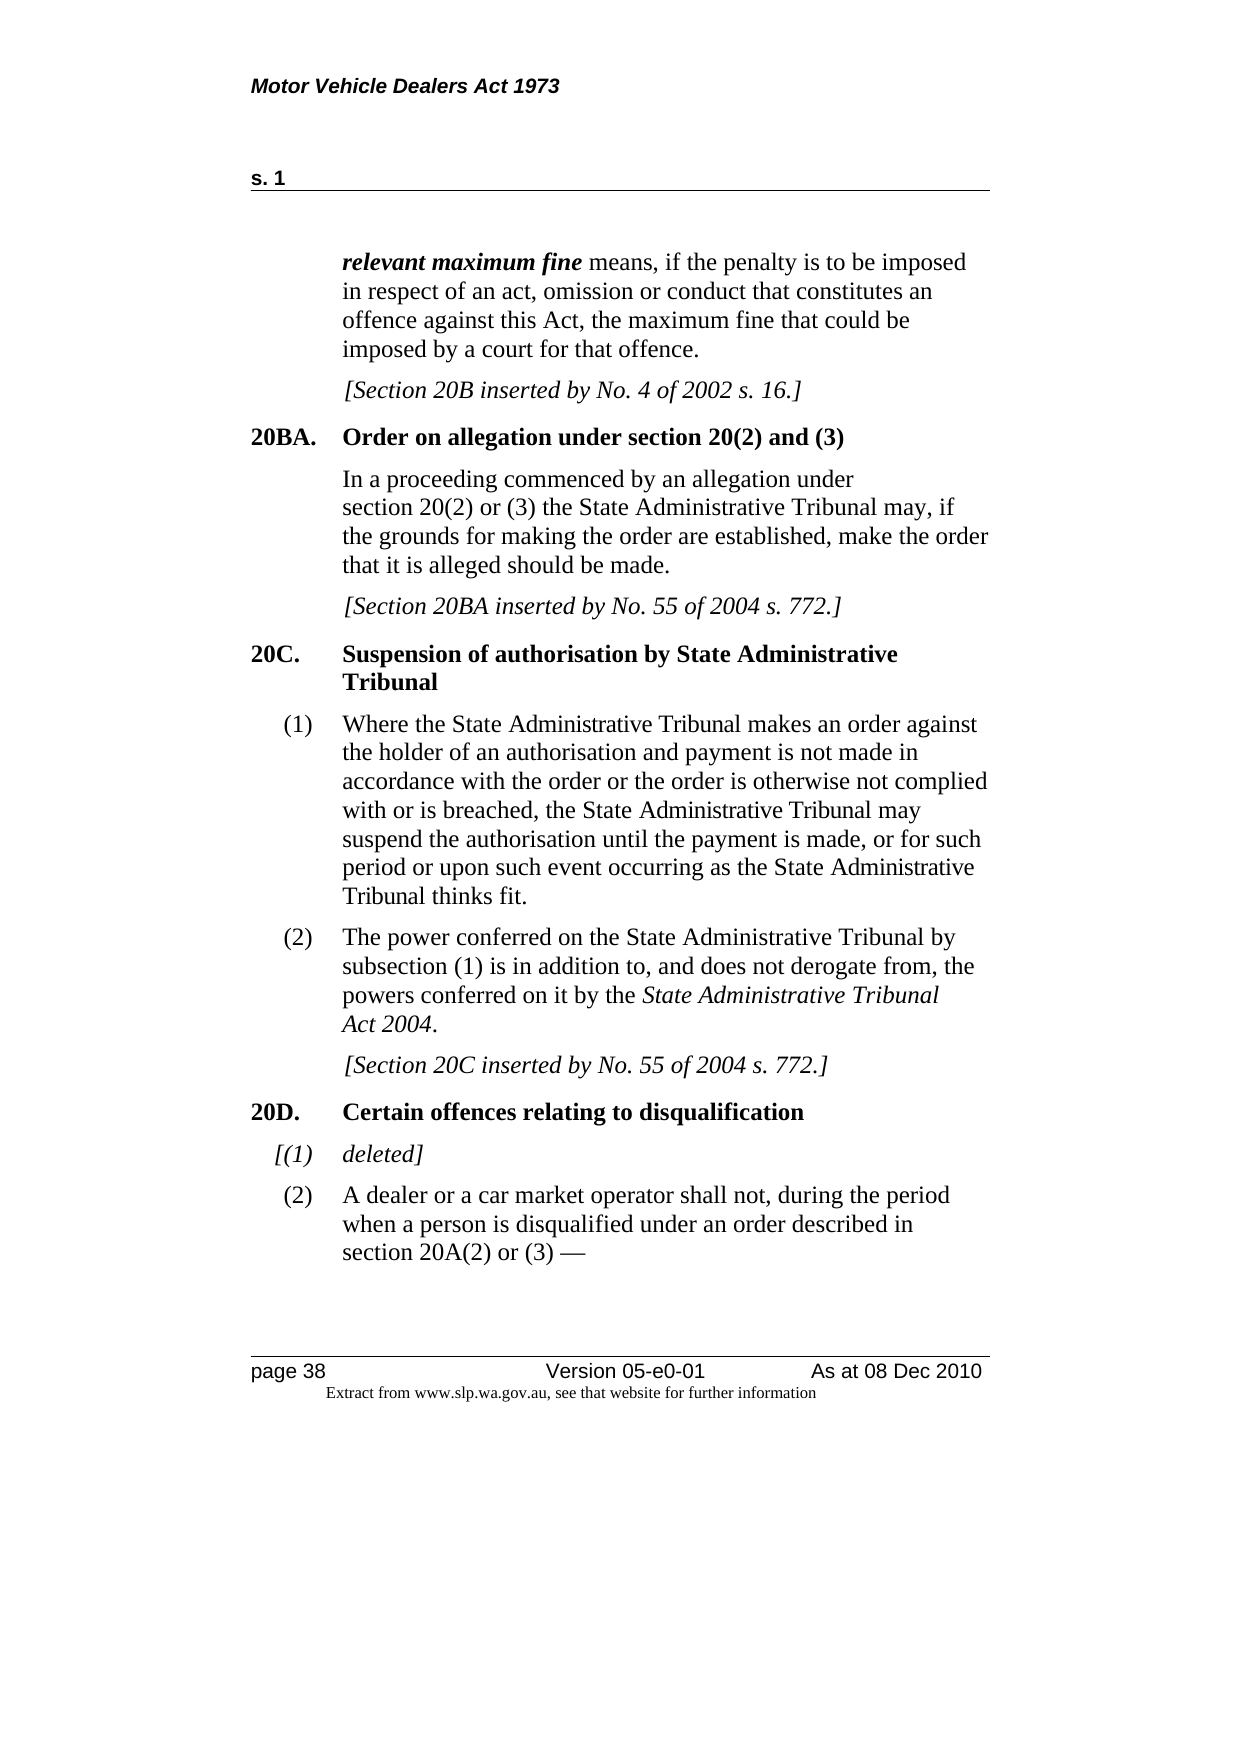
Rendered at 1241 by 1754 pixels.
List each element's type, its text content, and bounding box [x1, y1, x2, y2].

text relevant maximum fine means, if the penalty is to be imposed in respect of an act, omission or conduct that constitutes an offence against this Act, the maximum fine that could be imposed by a court for that offence. [251, 247, 990, 362]
text [Section 20BA inserted by No. 55 of 2004 s. 772.] [251, 591, 990, 620]
text (1) Where the State Administrative Tribunal makes an order against the holder of an authorisation and payment is not made in accordance with the order or the order is otherwise not complied with or is breached, the State Administrative Tribunal may suspend the authorisation until the payment is made, or for such period or upon such event occurring as the State Administrative Tribunal thinks fit. [251, 709, 990, 910]
subtitle 20BA. Order on allegation under section 20(2) and (3) [251, 422, 990, 451]
subtitle 20C. Suspension of authorisation by State Administrative Tribunal [251, 639, 990, 696]
text (2) A dealer or a car market operator shall not, during the period when a person is disqualified under an order described in section 20A(2) or (3) — [251, 1180, 990, 1266]
text [Section 20B inserted by No. 4 of 2002 s. 16.] [251, 375, 990, 404]
subtitle 20D. Certain offences relating to disqualification [251, 1097, 990, 1126]
text [(1) deleted] [251, 1139, 990, 1167]
text [Section 20C inserted by No. 55 of 2004 s. 772.] [251, 1050, 990, 1079]
text (2) The power conferred on the State Administrative Tribunal by subsection (1) is in addition to, and does not derogate from, the powers conferred on it by the State Administrative Tribunal Act 2004. [251, 922, 990, 1037]
text In a proceeding commenced by an allegation under section 20(2) or (3) the State Administrative Tribunal may, if the grounds for making the order are established, make the order that it is alleged should be made. [251, 464, 990, 579]
